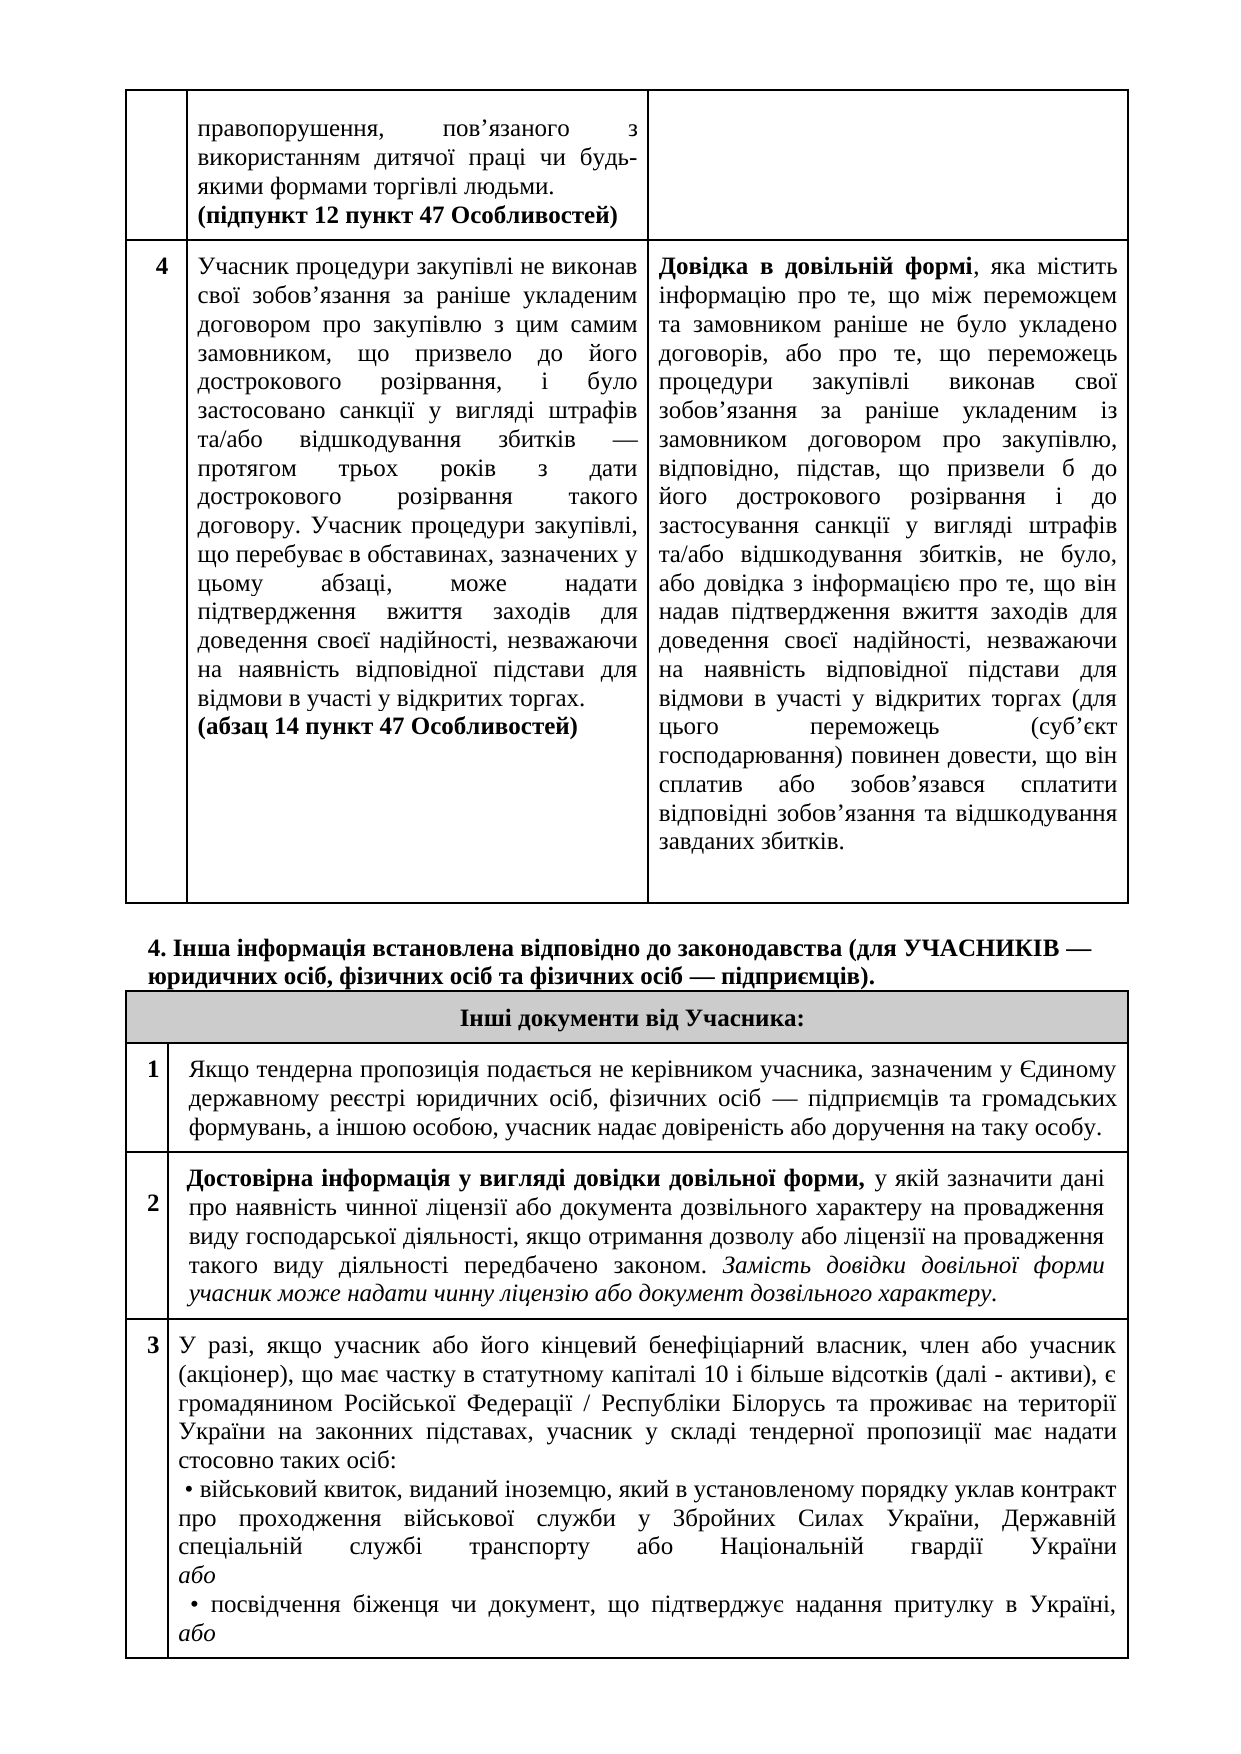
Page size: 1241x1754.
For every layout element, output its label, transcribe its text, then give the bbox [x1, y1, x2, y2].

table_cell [188, 91, 647, 239]
text 4. Інша інформація встановлена відповідно до законодавства (для УЧАСНИКІВ — юридичних осіб, фізичних осіб та фізичних осіб — підприємців). [148, 933, 1152, 990]
table_cell Достовірна інформація у вигляді довідки довільної форми, у якій зазначити дані про наявність чинної ліцензії або документа дозвільного характеру на провадження виду господарської діяльності, якщо отримання дозволу або ліцензії на провадження такого виду діяльності передбачено законом. Замість довідки довільної форми учасник може надати чинну ліцензію або документ дозвільного характеру. [169, 1153, 1127, 1318]
table_cell 3 [127, 91, 186, 239]
table_cell Довідка в довільній формі, яка містить інформацію про те, що між переможцем та замовником раніше не було укладено договорів, або про те, що переможець процедури закупівлі виконав свої зобов’язання за раніше укладеним із замовником договором про закупівлю, відповідно, підстав, що призвели б до його дострокового розірвання і до застосування санкції у вигляді штрафів та/або відшкодування збитків, не було, або довідка з інформацією про те, що він надав підтвердження вжиття заходів для доведення своєї надійності, незважаючи на наявність відповідної підстави для відмови в участі у відкритих торгах (для цього переможець (суб’єкт господарювання) повинен довести, що він сплатив або зобов’язався сплатити відповідні зобов’язання та відшкодування завданих збитків. [649, 241, 1127, 902]
table_cell Учасник процедури закупівлі не виконав свої зобов’язання за раніше укладеним договором про закупівлю з цим самим замовником, що призвело до його дострокового розірвання, і було застосовано санкції у вигляді штрафів та/або відшкодування збитків — протягом трьох років з дати дострокового розірвання такого договору. Учасник процедури закупівлі, що перебуває в обставинах, зазначених у цьому абзаці, може надати підтвердження вжиття заходів для доведення своєї надійності, незважаючи на наявність відповідної підстави для відмови в участі у відкритих торгах. (абзац 14 пункт 47 Особливостей) [188, 241, 647, 902]
table_cell Якщо тендерна пропозиція подається не керівником учасника, зазначеним у Єдиному державному реєстрі юридичних осіб, фізичних осіб — підприємців та громадських формувань, а іншою особою, учасник надає довіреність або доручення на таку особу. [169, 1044, 1127, 1151]
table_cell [169, 1320, 1127, 1657]
table_header Інші документи від Учасника: [127, 992, 1127, 1042]
table_cell 2 [127, 1153, 167, 1318]
table_cell 3 [127, 1320, 167, 1657]
table_cell 1 [127, 1044, 167, 1151]
table_cell 4 [127, 241, 186, 902]
